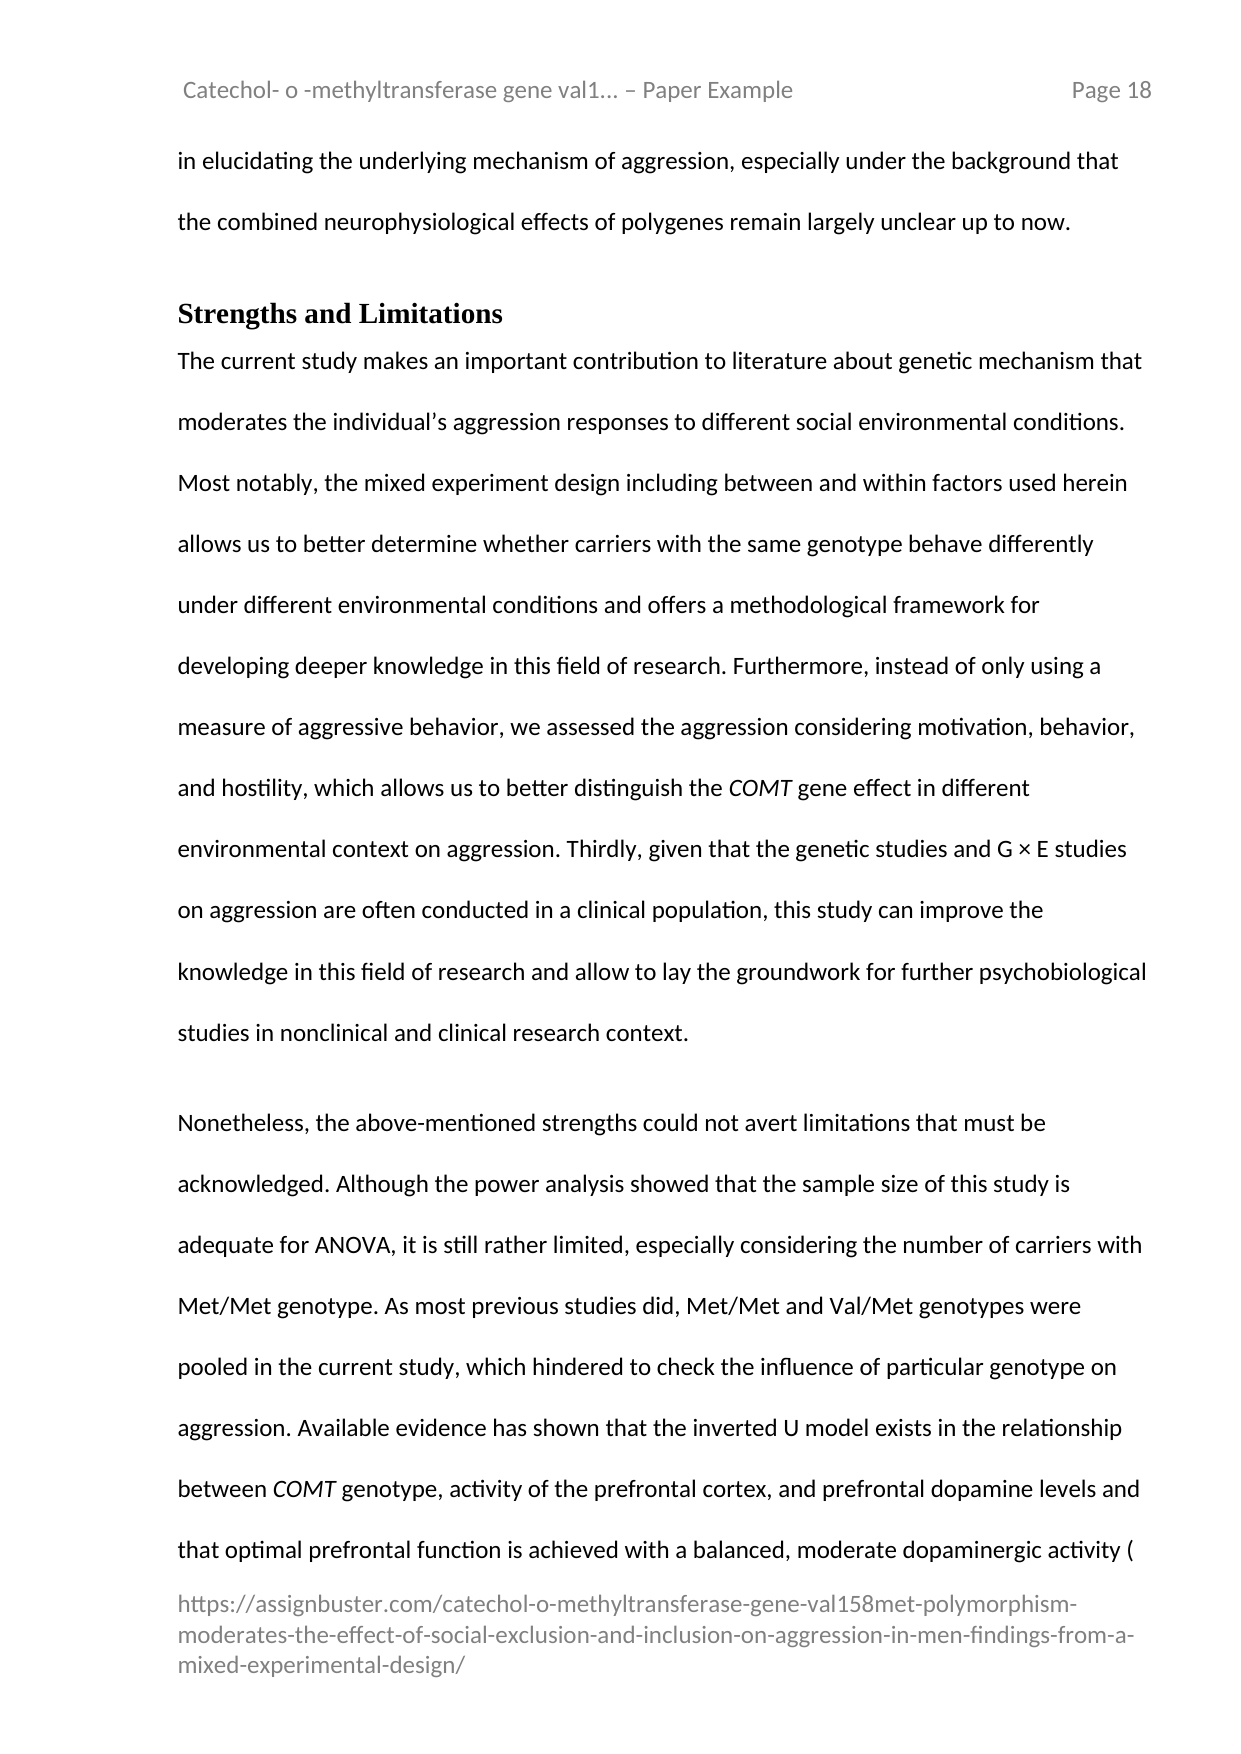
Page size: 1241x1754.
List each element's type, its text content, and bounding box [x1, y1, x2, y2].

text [177, 145, 1152, 237]
subtitle Strengths and Limitations [177, 297, 1152, 330]
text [177, 1107, 1152, 1565]
text The current study makes an important contribution to literature about genetic mechanism that moderates the individual’s aggression responses to different social environmental conditions. Most notably, the mixed experiment design including between and within factors used herein allows us to better determine whether carriers with the same genotype behave differently under different environmental conditions and offers a methodological framework for developing deeper knowledge in this field of research. Furthermore, instead of only using a measure of aggressive behavior, we assessed the aggression considering motivation, behavior, and hostility, which allows us to better distinguish the COMT gene effect in different environmental context on aggression. Thirdly, given that the genetic studies and G × E studies on aggression are often conducted in a clinical population, this study can improve the knowledge in this field of research and allow to lay the groundwork for further psychobiological studies in nonclinical and clinical research context. [177, 345, 1152, 1047]
